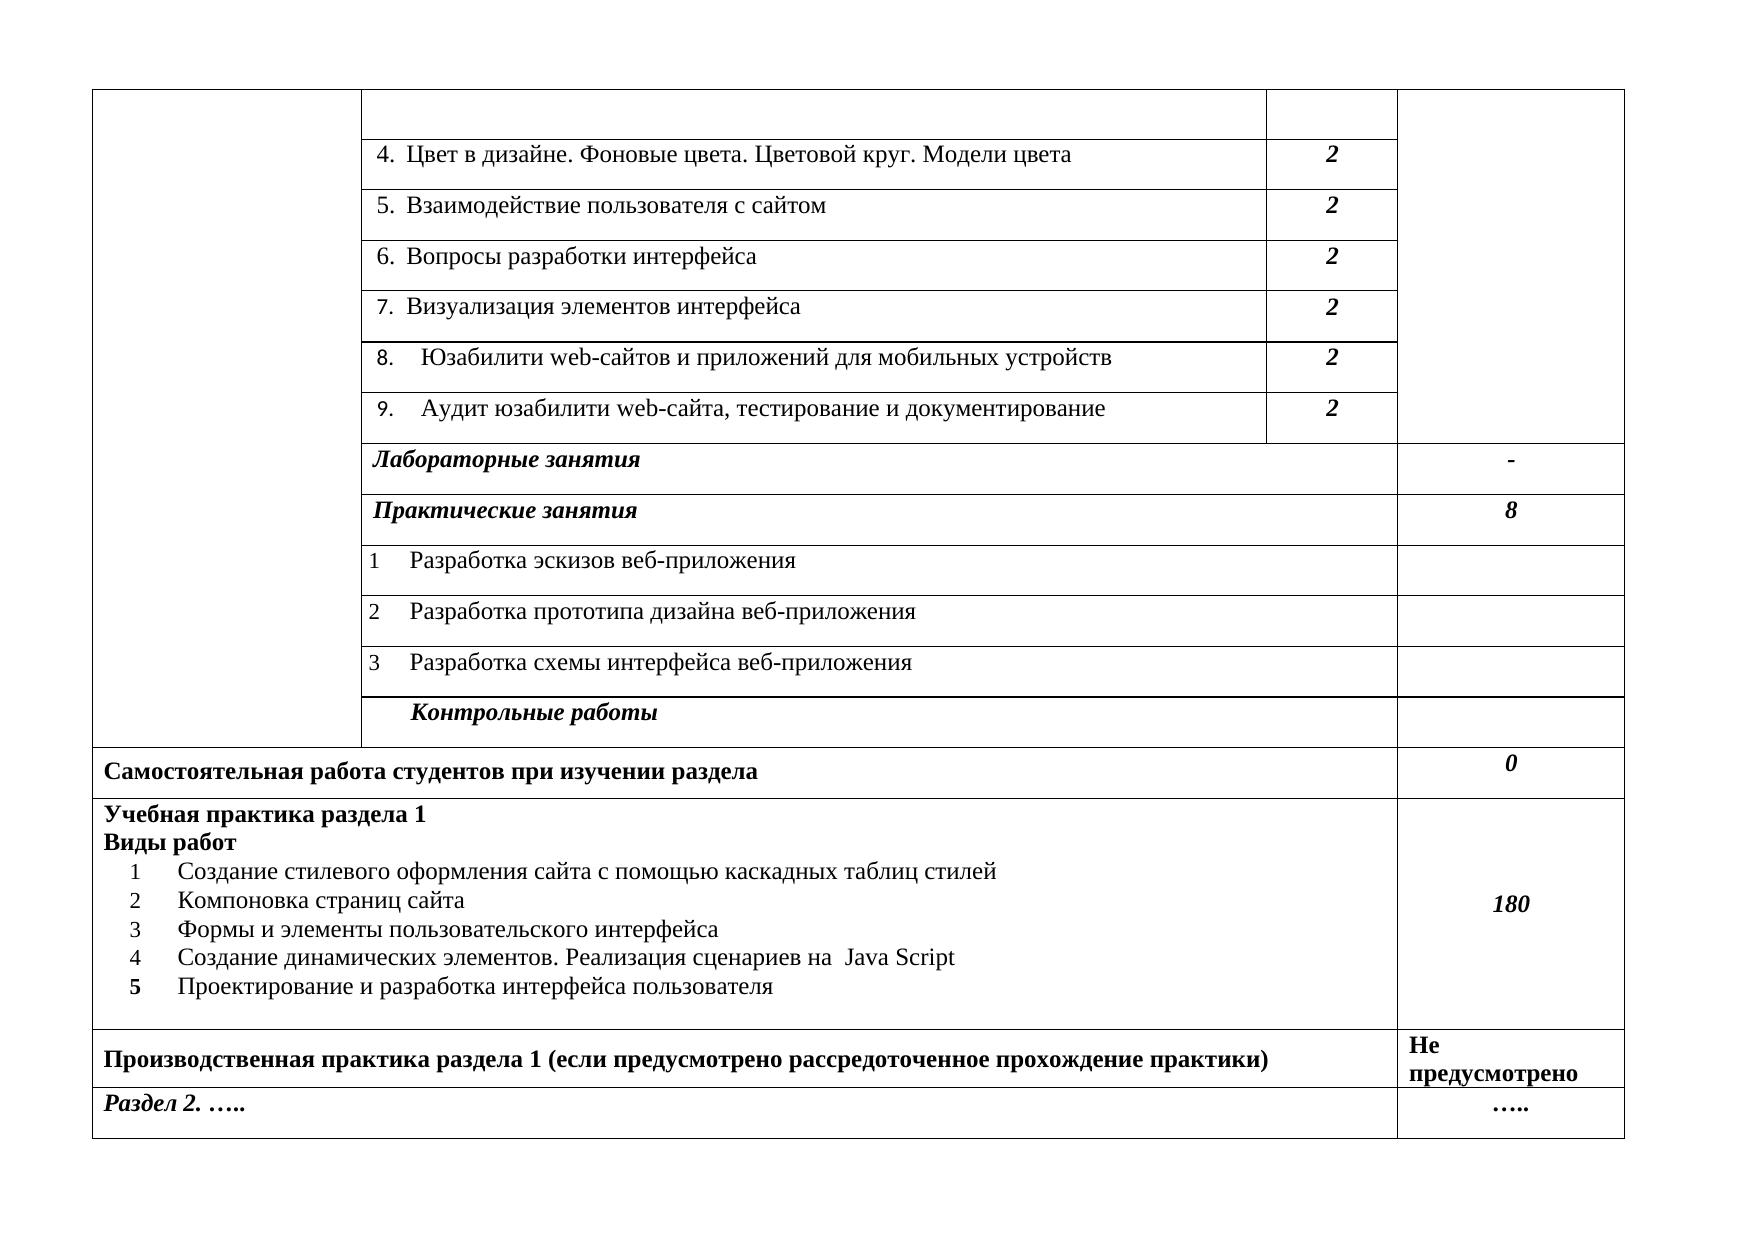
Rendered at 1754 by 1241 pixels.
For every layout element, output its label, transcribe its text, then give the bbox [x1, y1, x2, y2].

table_cell Взаимодействие пользователя с сайтом [362, 190, 1266, 240]
table_cell [1398, 647, 1624, 696]
table_cell 2 [1267, 343, 1397, 392]
table_cell 2 [1267, 90, 1397, 138]
table_cell Аудит юзабилити web-сайта, тестирование и документирование [362, 393, 1266, 443]
table_cell Раздел 2. ….. [93, 1088, 1397, 1138]
table_cell Контрольные работы [362, 698, 1397, 747]
table_cell [1398, 596, 1624, 646]
table_cell [1398, 546, 1624, 595]
table_cell 2 [1267, 241, 1397, 290]
table_cell Цвет в дизайне. Фоновые цвета. Цветовой круг. Модели цвета [362, 140, 1266, 189]
table_cell 180 [1398, 799, 1624, 1029]
table_cell Вопросы разработки интерфейса [362, 241, 1266, 290]
table_cell Практические занятия [362, 495, 1397, 544]
table_cell 2 [1267, 140, 1397, 189]
table_cell Учебная практика раздела 1 Виды работ Создание стилевого оформления сайта с помощью каскадных таблиц стилей Компоновка страниц сайта Формы и элементы пользовательского интерфейса Создание динамических элементов. Реализация сценариев на Java Script Проектирование и разработка интерфейса пользователя [93, 799, 1397, 1029]
table_cell Визуализация элементов интерфейса [362, 291, 1266, 341]
table_cell ….. [1398, 1088, 1624, 1138]
table_cell - [1398, 444, 1624, 494]
table_cell Разработка схемы интерфейса веб-приложения [362, 647, 1397, 696]
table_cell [362, 90, 1266, 138]
table_cell Разработка эскизов веб-приложения [362, 546, 1397, 595]
table_cell Лабораторные занятия [362, 444, 1397, 494]
table_cell Не предусмотрено [1398, 1030, 1624, 1087]
table_cell Самостоятельная работа студентов при изучении раздела [93, 748, 1397, 798]
table_cell [1398, 698, 1624, 747]
table_cell 0 [1398, 748, 1624, 798]
table_cell Разработка прототипа дизайна веб-приложения [362, 596, 1397, 646]
table_cell 2 [1267, 190, 1397, 240]
table_cell 8 [1398, 495, 1624, 544]
table_cell 2 [1267, 291, 1397, 341]
table_cell Юзабилити web-сайтов и приложений для мобильных устройств [362, 343, 1266, 392]
table_cell 2 [1267, 393, 1397, 443]
table_cell Производственная практика раздела 1 (если предусмотрено рассредоточенное прохождение практики) [93, 1030, 1397, 1087]
